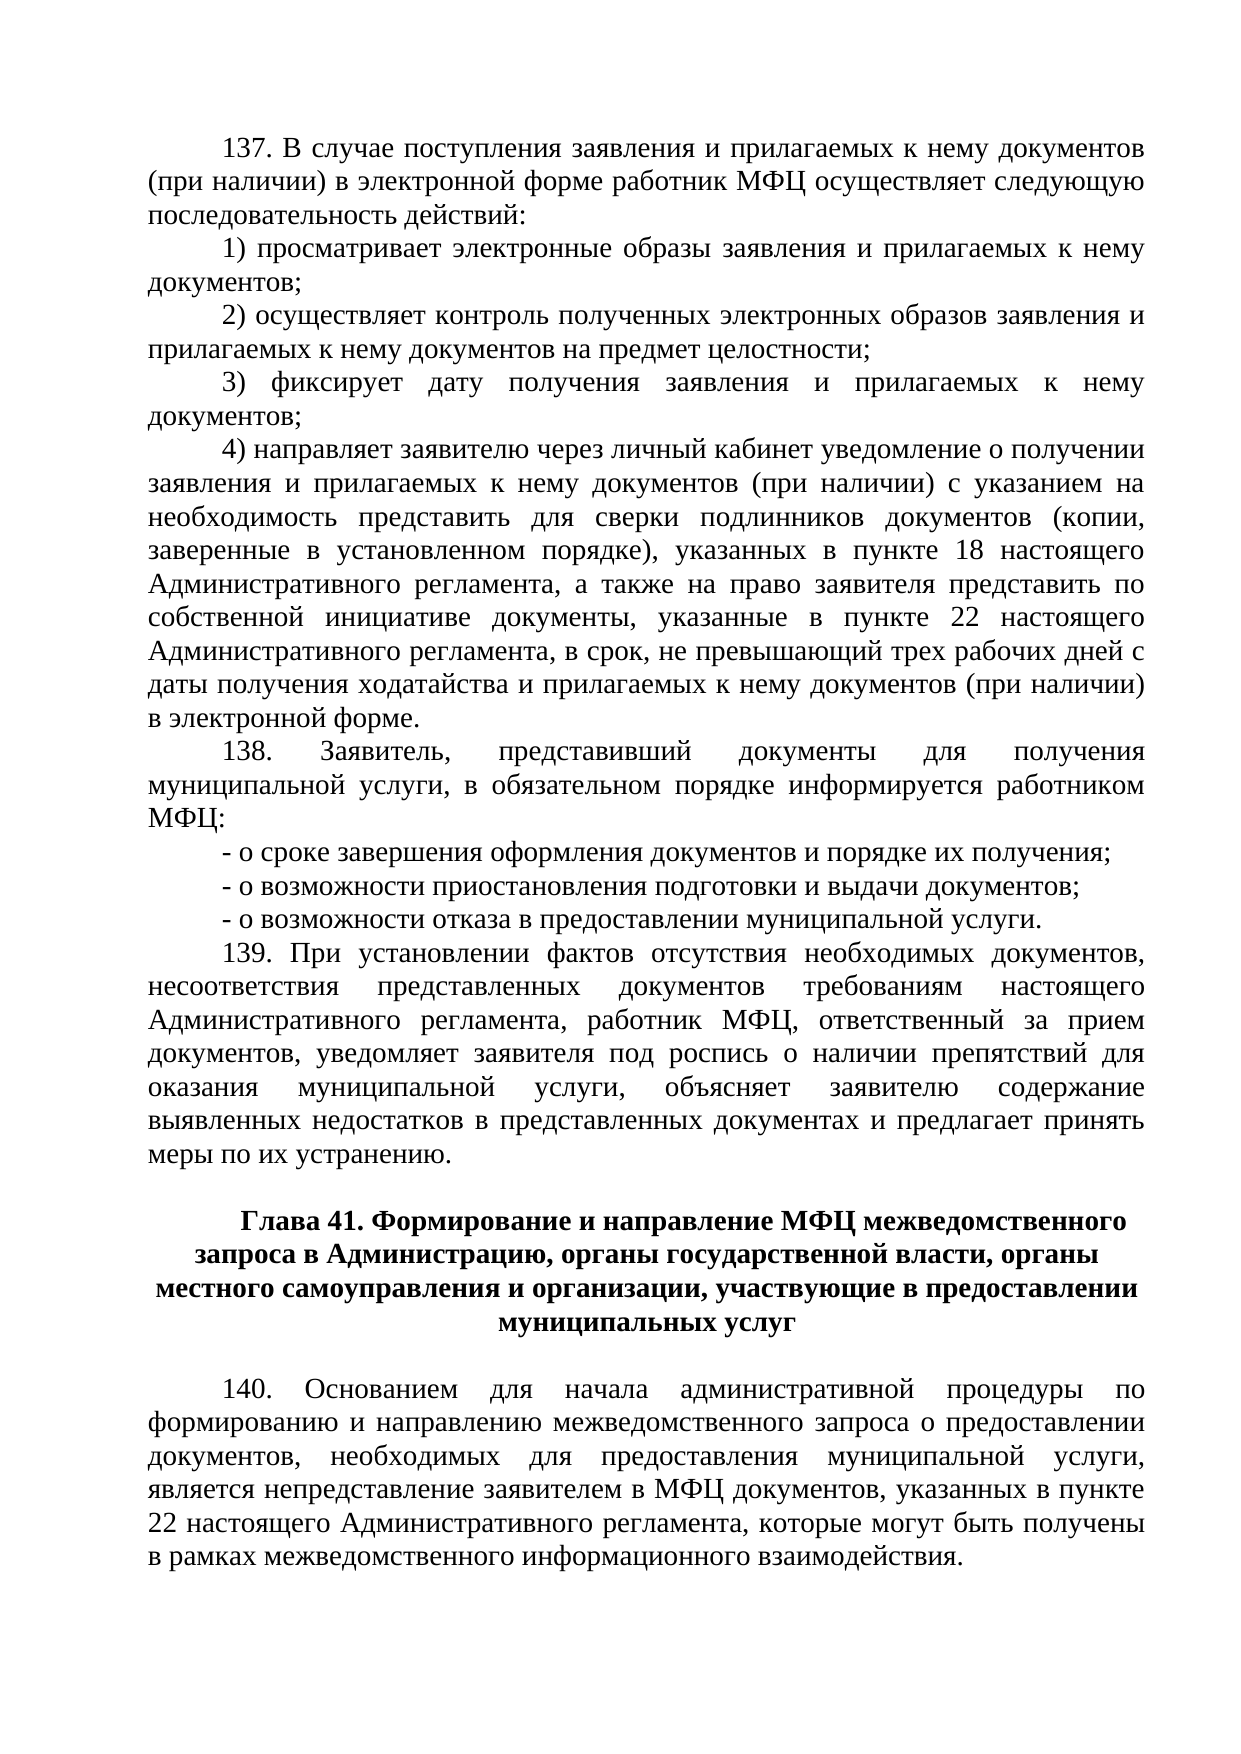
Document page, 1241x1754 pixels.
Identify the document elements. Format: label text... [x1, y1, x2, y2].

text - о возможности отказа в предоставлении муниципальной услуги. [148, 901, 1146, 935]
text 3) фиксирует дату получения заявления и прилагаемых к нему документов; [148, 364, 1146, 432]
text 4) направляет заявителю через личный кабинет уведомление о получении заявления и прилагаемых к нему документов (при наличии) с указанием на необходимость представить для сверки подлинников документов (копии, заверенные в установленном порядке), указанных в пункте 18 настоящего Административного регламента, а также на право заявителя представить по собственной инициативе документы, указанные в пункте 22 настоящего Административного регламента, в срок, не превышающий трех рабочих дней с даты получения ходатайства и прилагаемых к нему документов (при наличии) в электронной форме. [148, 432, 1146, 733]
text 1) просматривает электронные образы заявления и прилагаемых к нему документов; [148, 230, 1146, 297]
text 139. При установлении фактов отсутствия необходимых документов, несоответствия представленных документов требованиям настоящего Административного регламента, работник МФЦ, ответственный за прием документов, уведомляет заявителя под роспись о наличии препятствий для оказания муниципальной услуги, объясняет заявителю содержание выявленных недостатков в представленных документах и предлагает принять меры по их устранению. [148, 935, 1146, 1169]
text Глава 41. Формирование и направление МФЦ межведомственного запроса в Администрацию, органы государственной власти, органы местного самоуправления и организации, участвующие в предоставлении муниципальных услуг [148, 1203, 1146, 1337]
text - о сроке завершения оформления документов и порядке их получения; [148, 834, 1146, 868]
text - о возможности приостановления подготовки и выдачи документов; [148, 868, 1146, 901]
text 140. Основанием для начала административной процедуры по формированию и направлению межведомственного запроса о предоставлении документов, необходимых для предоставления муниципальной услуги, является непредставление заявителем в МФЦ документов, указанных в пункте 22 настоящего Административного регламента, которые могут быть получены в рамках межведомственного информационного взаимодействия. [148, 1371, 1146, 1572]
text 138. Заявитель, представивший документы для получения муниципальной услуги, в обязательном порядке информируется работником МФЦ: [148, 733, 1146, 834]
text 2) осуществляет контроль полученных электронных образов заявления и прилагаемых к нему документов на предмет целостности; [148, 297, 1146, 364]
text 137. В случае поступления заявления и прилагаемых к нему документов (при наличии) в электронной форме работник МФЦ осуществляет следующую последовательность действий: [148, 130, 1146, 230]
